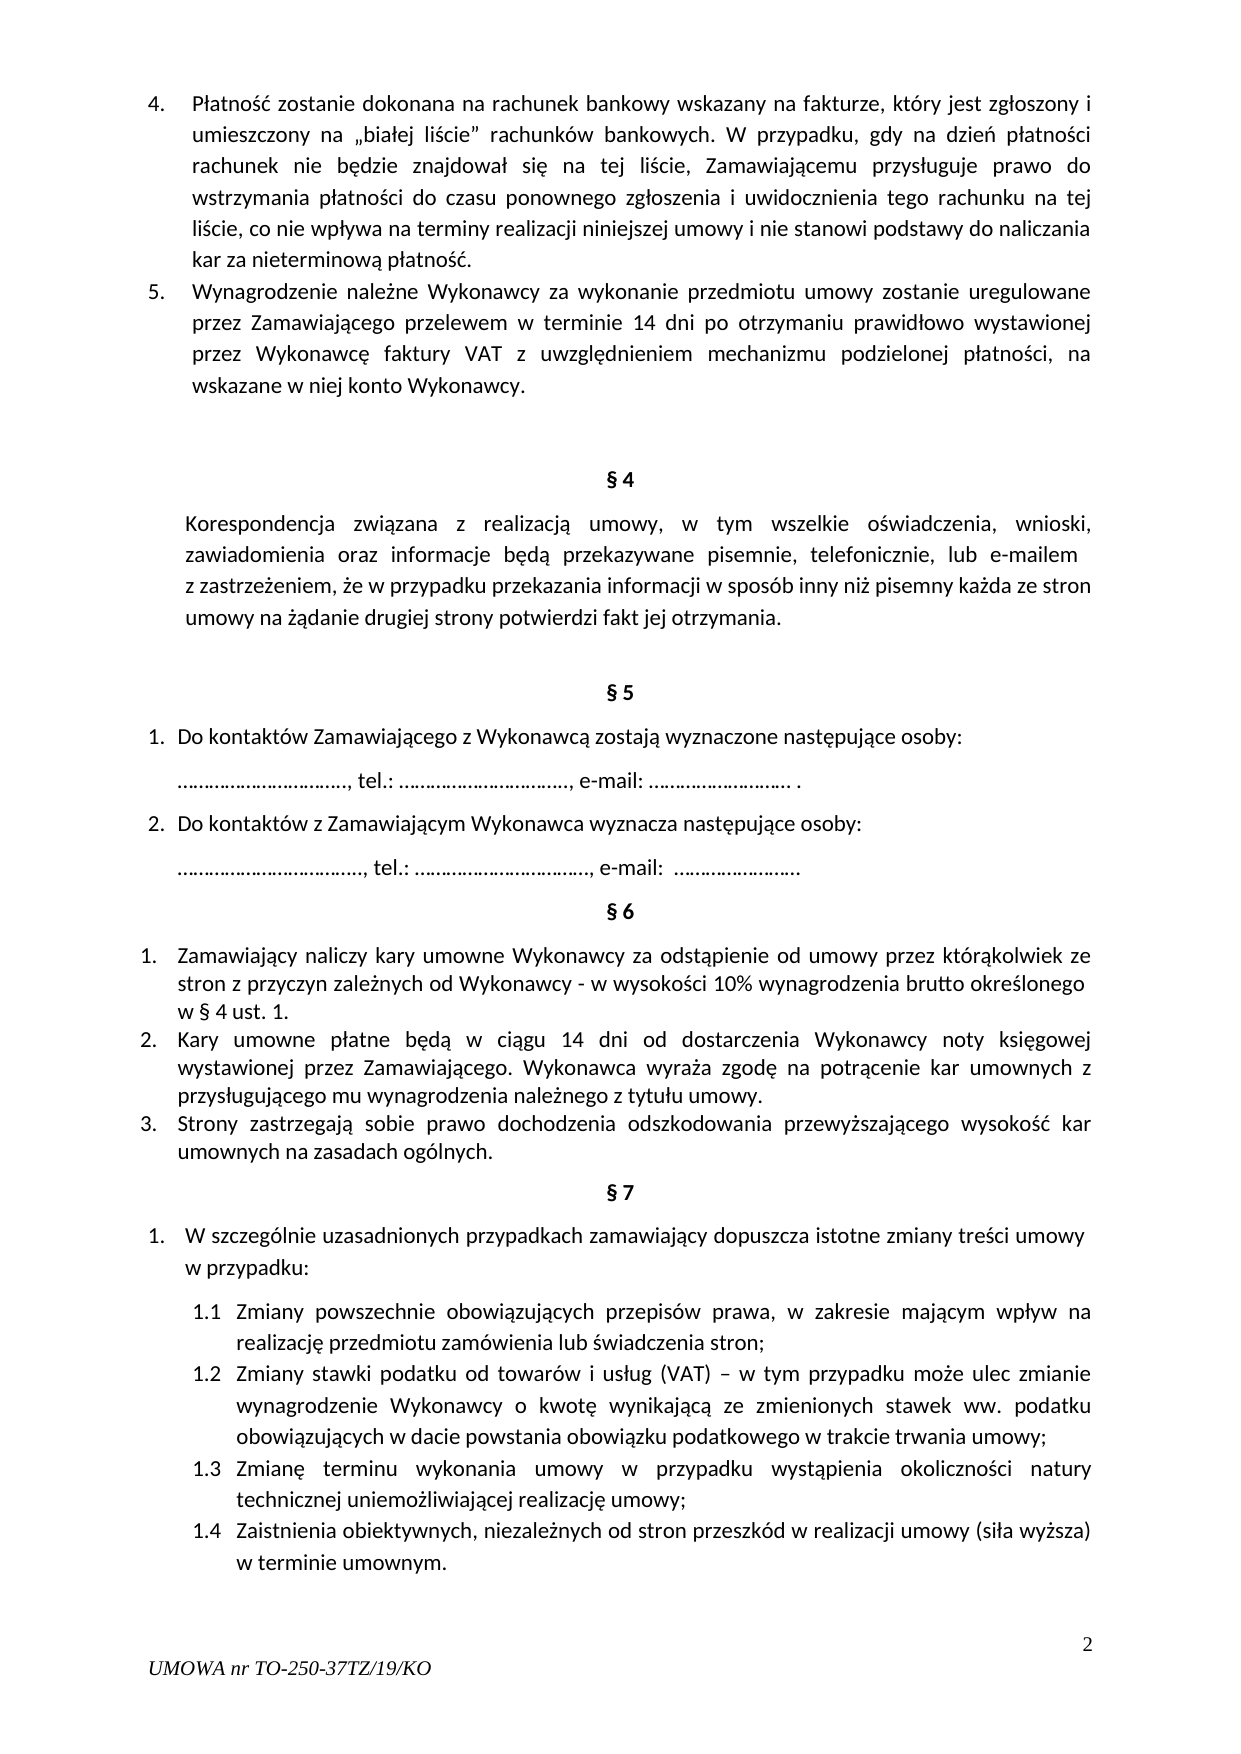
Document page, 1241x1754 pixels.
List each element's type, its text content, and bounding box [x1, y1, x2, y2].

list Strony zastrzegają sobie prawo dochodzenia odszkodowania przewyższającego wysokość kar umownych na zasadach ogólnych. [140, 1109, 1093, 1165]
text 4. Płatność zostanie dokonana na rachunek bankowy wskazany na fakturze, który jest zgłoszony i umieszczony na „białej liście” rachunków bankowych. W przypadku, gdy na dzień płatności rachunek nie będzie znajdował się na tej liście, Zamawiającemu przysługuje prawo do wstrzymania płatności do czasu ponownego zgłoszenia i uwidocznienia tego rachunku na tej liście, co nie wpływa na terminy realizacji niniejszej umowy i nie stanowi podstawy do naliczania kar za nieterminową płatność. [148, 89, 1093, 273]
text § 6 [148, 897, 1093, 925]
text 5. Wynagrodzenie należne Wykonawcy za wykonanie przedmiotu umowy zostanie uregulowane przez Zamawiającego przelewem w terminie 14 dni po otrzymaniu prawidłowo wystawionej przez Wykonawcę faktury VAT z uwzględnieniem mechanizmu podzielonej płatności, na wskazane w niej konto Wykonawcy. [148, 277, 1093, 399]
text § 7 [148, 1178, 1093, 1206]
text Korespondencja związana z realizacją umowy, w tym wszelkie oświadczenia, wnioski, zawiadomienia oraz informacje będą przekazywane pisemnie, telefonicznie, lub e-mailem z zastrzeżeniem, że w przypadku przekazania informacji w sposób inny niż pisemny każda ze stron umowy na żądanie drugiej strony potwierdzi fakt jej otrzymania. [185, 509, 1093, 631]
text § 5 [148, 678, 1093, 706]
list …………………………….., tel.: ……………………………, e-mail: …………………… [177, 853, 1093, 881]
list Zmianę terminu wykonania umowy w przypadku wystąpienia okoliczności natury technicznej uniemożliwiającej realizację umowy; [192, 1454, 1093, 1513]
text ………………………….., tel.: ………………………….., e-mail: ……………………… . [177, 766, 1093, 794]
list Zaistnienia obiektywnych, niezależnych od stron przeszkód w realizacji umowy (siła wyższa) w terminie umownym. [192, 1516, 1093, 1576]
list W szczególnie uzasadnionych przypadkach zamawiający dopuszcza istotne zmiany treści umowy w przypadku: [148, 1222, 1093, 1281]
list Zmiany powszechnie obowiązujących przepisów prawa, w zakresie mającym wpływ na realizację przedmiotu zamówienia lub świadczenia stron; [192, 1297, 1093, 1356]
list Zmiany stawki podatku od towarów i usług (VAT) – w tym przypadku może ulec zmianie wynagrodzenie Wykonawcy o kwotę wynikającą ze zmienionych stawek ww. podatku obowiązujących w dacie powstania obowiązku podatkowego w trakcie trwania umowy; [192, 1359, 1093, 1450]
list Kary umowne płatne będą w ciągu 14 dni od dostarczenia Wykonawcy noty księgowej wystawionej przez Zamawiającego. Wykonawca wyraża zgodę na potrącenie kar umownych z przysługującego mu wynagrodzenia należnego z tytułu umowy. [140, 1025, 1093, 1109]
list Do kontaktów Zamawiającego z Wykonawcą zostają wyznaczone następujące osoby: [148, 722, 1093, 750]
list Zamawiający naliczy kary umowne Wykonawcy za odstąpienie od umowy przez którąkolwiek ze stron z przyczyn zależnych od Wykonawcy - w wysokości 10% wynagrodzenia brutto określonego w § 4 ust. 1. [140, 941, 1093, 1025]
list Do kontaktów z Zamawiającym Wykonawca wyznacza następujące osoby: [148, 809, 1093, 838]
text § 4 [148, 465, 1093, 493]
